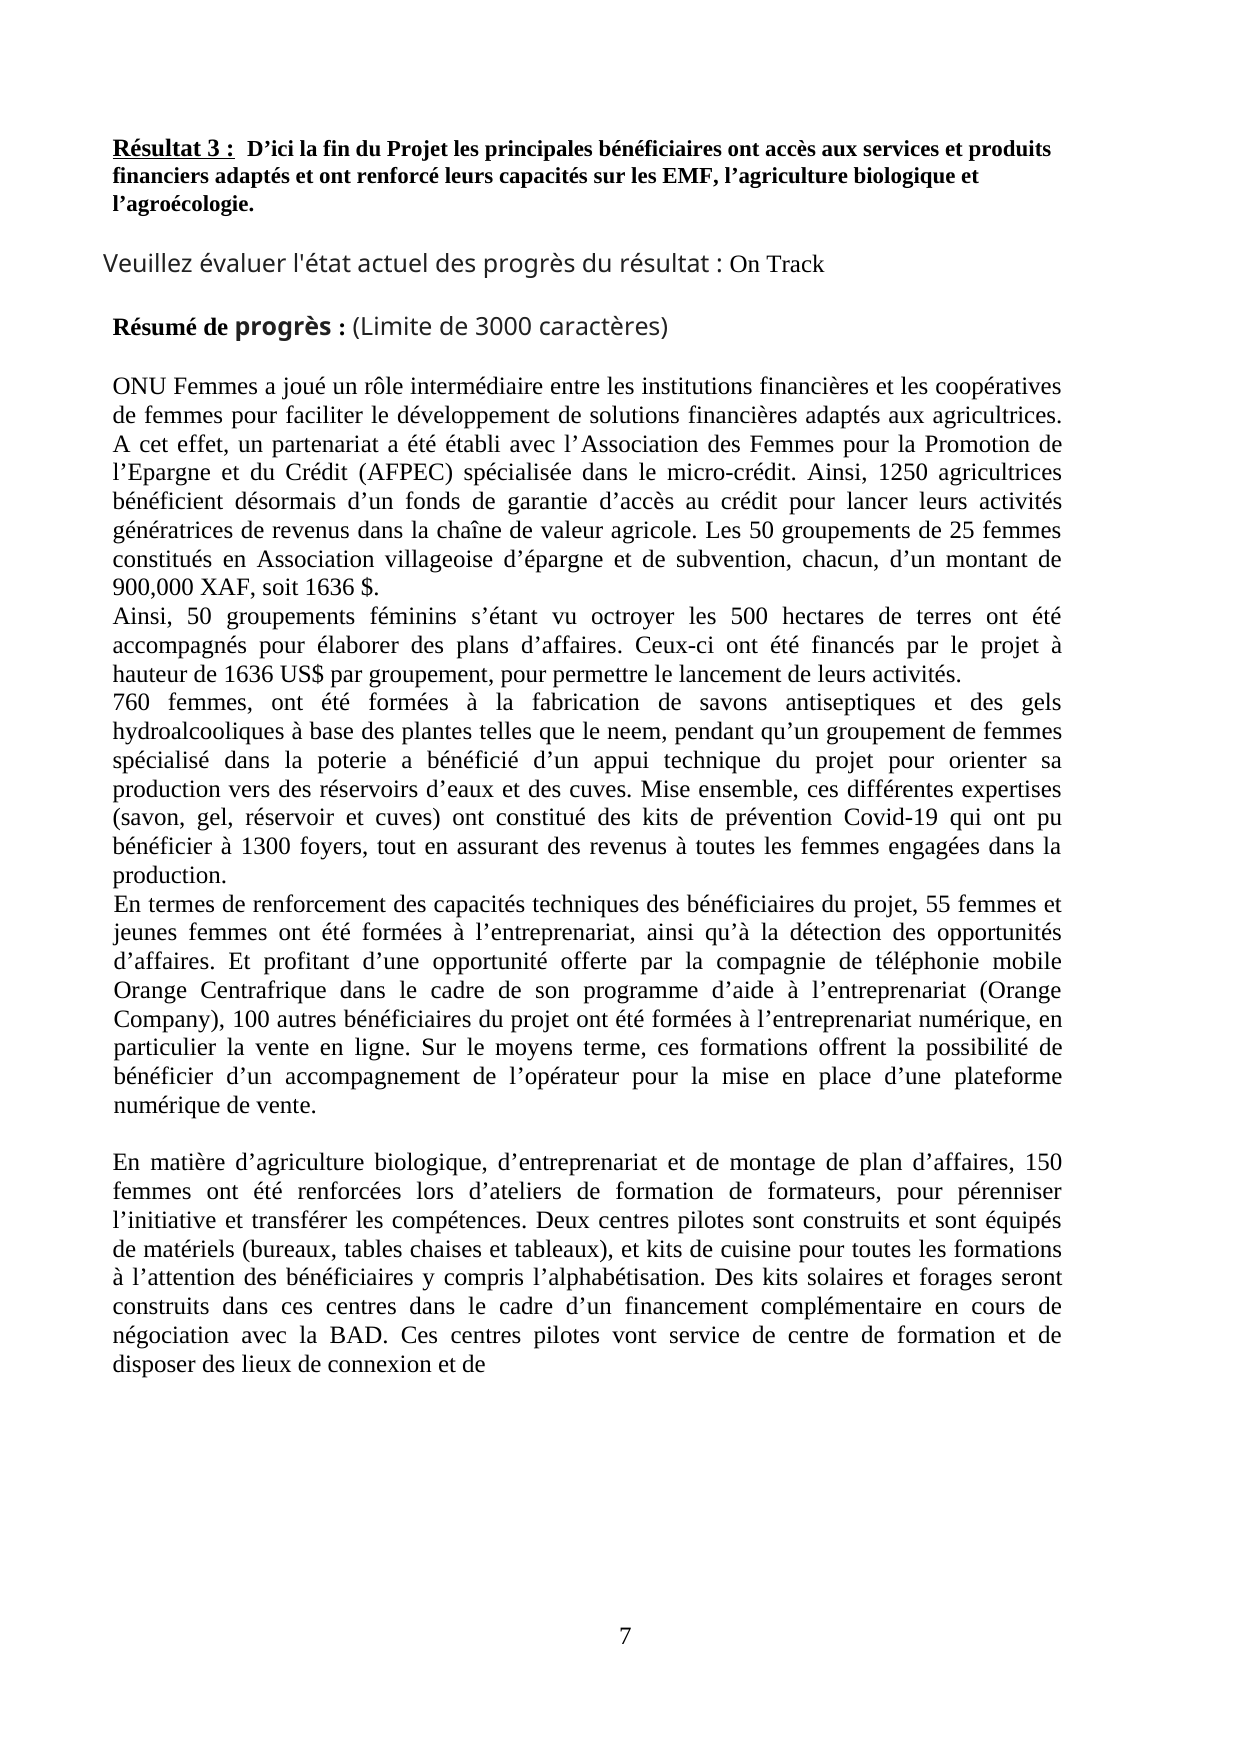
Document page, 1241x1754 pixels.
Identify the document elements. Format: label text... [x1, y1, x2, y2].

text ONU Femmes a joué un rôle intermédiaire entre les institutions financières et les coopératives de femmes pour faciliter le développement de solutions financières adaptés aux agricultrices. A cet effet, un partenariat a été établi avec l’Association des Femmes pour la Promotion de l’Epargne et du Crédit (AFPEC) spécialisée dans le micro-crédit. Ainsi, 1250 agricultrices bénéficient désormais d’un fonds de garantie d’accès au crédit pour lancer leurs activités génératrices de revenus dans la chaîne de valeur agricole. Les 50 groupements de 25 femmes constitués en Association villageoise d’épargne et de subvention, chacun, d’un montant de 900,000 XAF, soit 1636 $. [112, 371, 1063, 601]
text 760 femmes, ont été formées à la fabrication de savons antiseptiques et des gels hydroalcooliques à base des plantes telles que le neem, pendant qu’un groupement de femmes spécialisé dans la poterie a bénéficié d’un appui technique du projet pour orienter sa production vers des réservoirs d’eaux et des cuves. Mise ensemble, ces différentes expertises (savon, gel, réservoir et cuves) ont constitué des kits de prévention Covid-19 qui ont pu bénéficier à 1300 foyers, tout en assurant des revenus à toutes les femmes engagées dans la production. [112, 687, 1063, 889]
text En matière d’agriculture biologique, d’entreprenariat et de montage de plan d’affaires, 150 femmes ont été renforcées lors d’ateliers de formation de formateurs, pour pérenniser l’initiative et transférer les compétences. Deux centres pilotes sont construits et sont équipés de matériels (bureaux, tables chaises et tableaux), et kits de cuisine pour toutes les formations à l’attention des bénéficiaires y compris l’alphabétisation. Des kits solaires et forages seront construits dans ces centres dans le cadre d’un financement complémentaire en cours de négociation avec la BAD. Ces centres pilotes vont service de centre de formation et de disposer des lieux de connexion et de [112, 1147, 1063, 1377]
text Veuillez évaluer l'état actuel des progrès du résultat : On Track [103, 246, 1063, 279]
text En termes de renforcement des capacités techniques des bénéficiaires du projet, 55 femmes et jeunes femmes ont été formées à l’entreprenariat, ainsi qu’à la détection des opportunités d’affaires. Et profitant d’une opportunité offerte par la compagnie de téléphonie mobile Orange Centrafrique dans le cadre de son programme d’aide à l’entreprenariat (Orange Company), 100 autres bénéficiaires du projet ont été formées à l’entreprenariat numérique, en particulier la vente en ligne. Sur le moyens terme, ces formations offrent la possibilité de bénéficier d’un accompagnement de l’opérateur pour la mise en place d’une plateforme numérique de vente. [113, 889, 1063, 1119]
text Ainsi, 50 groupements féminins s’étant vu octroyer les 500 hectares de terres ont été accompagnés pour élaborer des plans d’affaires. Ceux-ci ont été financés par le projet à hauteur de 1636 US$ par groupement, pour permettre le lancement de leurs activités. [112, 601, 1063, 687]
text Résultat 3 : D’ici la fin du Projet les principales bénéficiaires ont accès aux services et produits financiers adaptés et ont renforcé leurs capacités sur les EMF, l’agriculture biologique et l’agroécologie. [112, 133, 1063, 217]
text Résumé de progrès : (Limite de 3000 caractères) [112, 308, 1063, 342]
